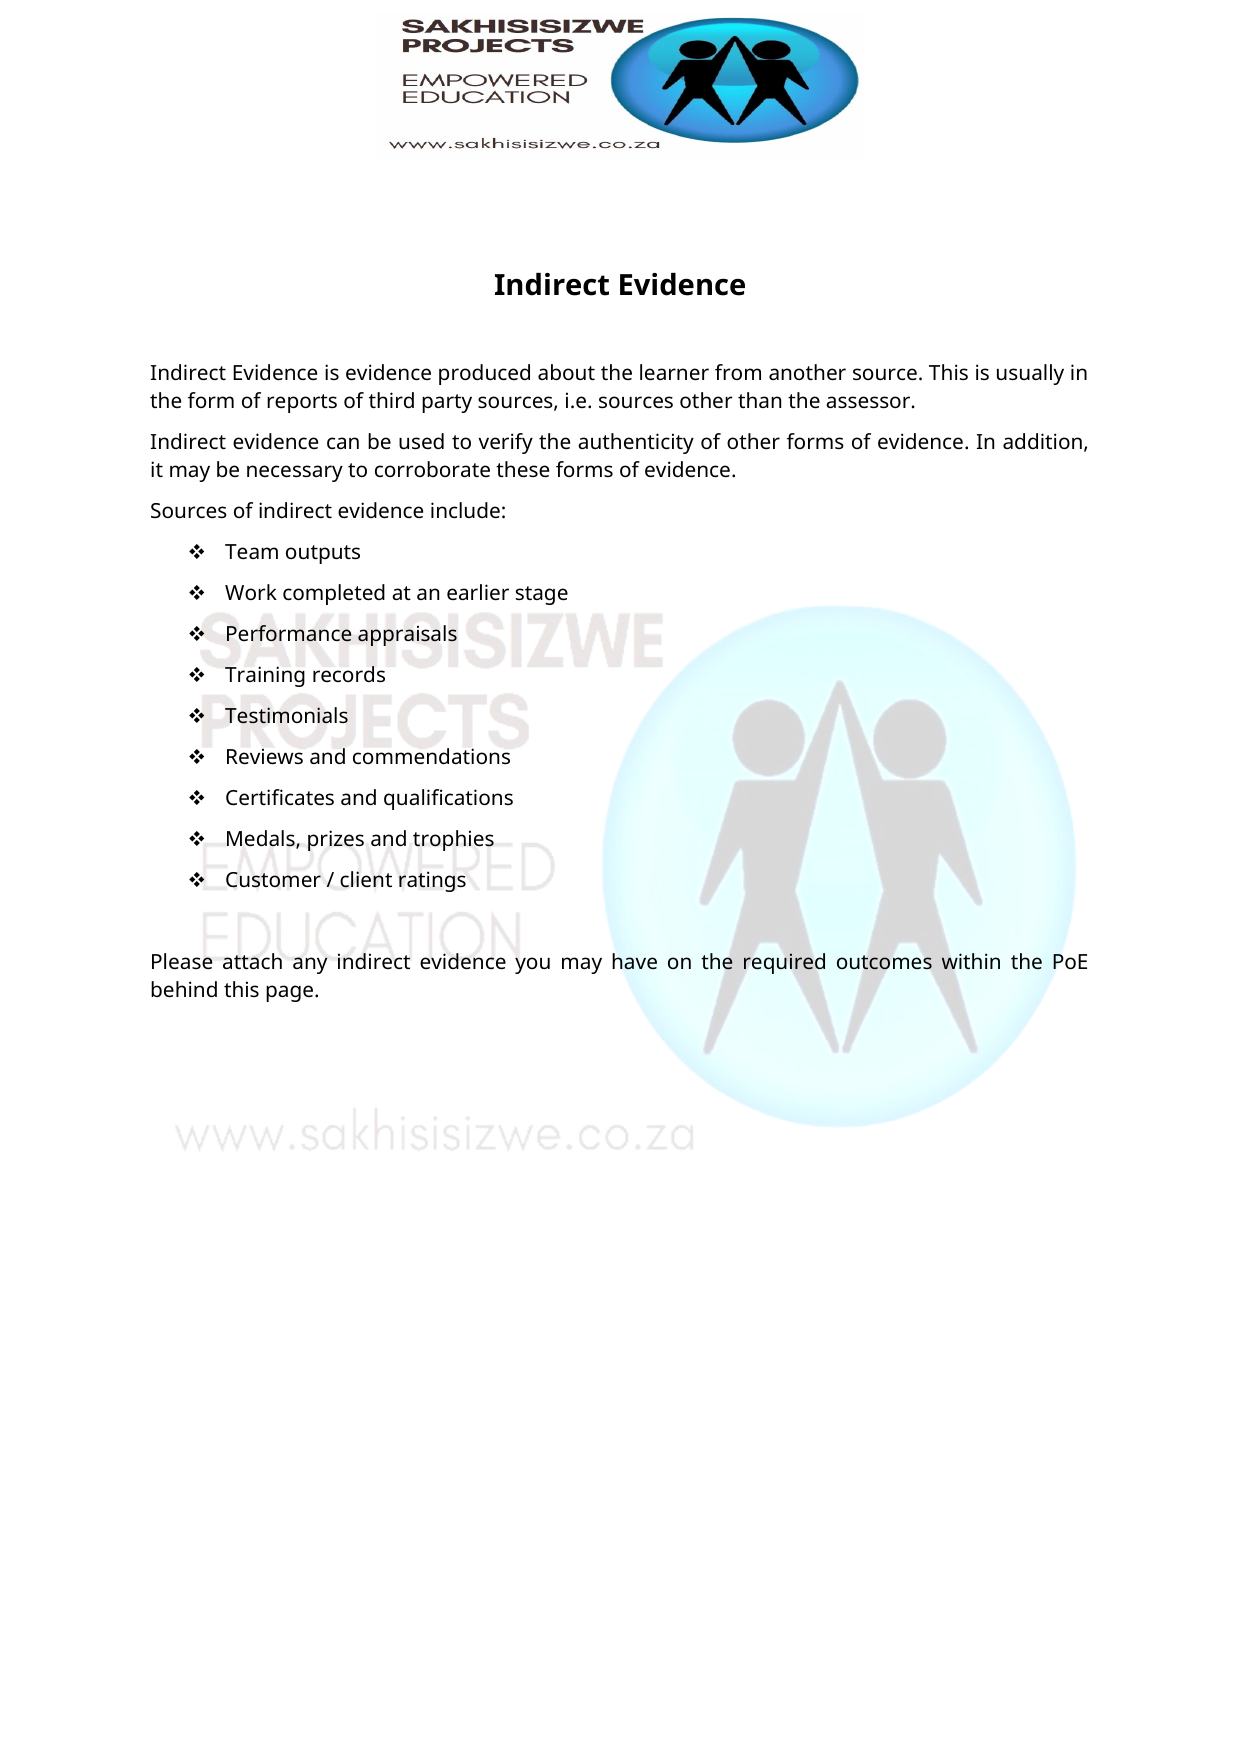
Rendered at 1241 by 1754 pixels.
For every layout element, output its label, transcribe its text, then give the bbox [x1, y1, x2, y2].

subtitle Indirect Evidence [150, 264, 1090, 304]
text Indirect Evidence is evidence produced about the learner from another source. This is usually in the form of reports of third party sources, i.e. sources other than the assessor. [150, 358, 1090, 414]
list Customer / client ratings [187, 865, 1090, 893]
list Medals, prizes and trophies [187, 824, 1090, 852]
text Sources of indirect evidence include: [150, 496, 1090, 525]
text Please attach any indirect evidence you may have on the required outcomes within the PoE behind this page. [150, 947, 1090, 1004]
list Team outputs [187, 537, 1090, 566]
list Performance appraisals [187, 619, 1090, 648]
list Reviews and commendations [187, 742, 1090, 771]
list Work completed at an earlier stage [187, 578, 1090, 607]
text Indirect evidence can be used to verify the authenticity of other forms of evidence. In addition, it may be necessary to corroborate these forms of evidence. [150, 427, 1090, 484]
list Certificates and qualifications [187, 783, 1090, 811]
list Testimonials [187, 701, 1090, 729]
picture [376, 12, 864, 158]
list Training records [187, 660, 1090, 689]
